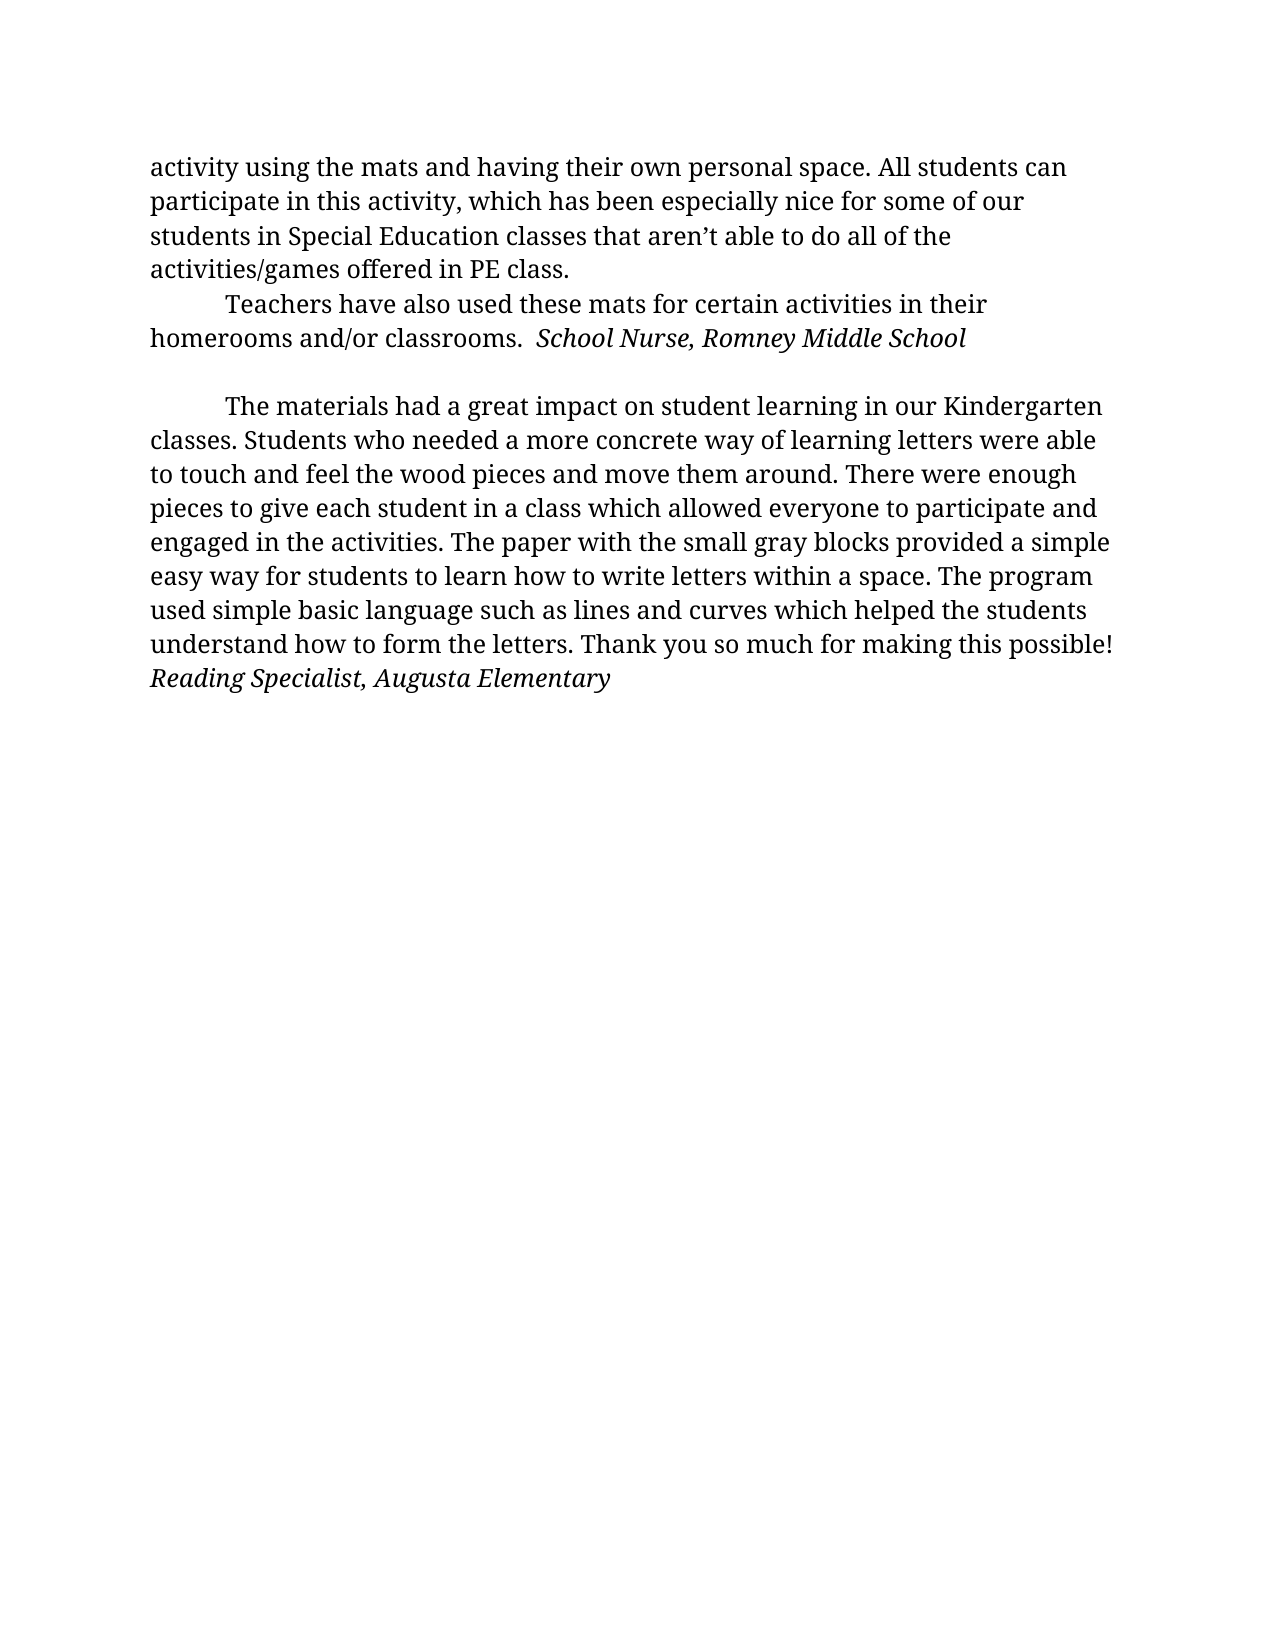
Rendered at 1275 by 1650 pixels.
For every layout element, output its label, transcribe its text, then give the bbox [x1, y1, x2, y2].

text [150, 150, 1125, 286]
text The materials had a great impact on student learning in our Kindergarten classes. Students who needed a more concrete way of learning letters were able to touch and feel the wood pieces and move them around. There were enough pieces to give each student in a class which allowed everyone to participate and engaged in the activities. The paper with the small gray blocks provided a simple easy way for students to learn how to write letters within a space. The program used simple basic language such as lines and curves which helped the students understand how to form the letters. Thank you so much for making this possible! Reading Specialist, Augusta Elementary [150, 388, 1125, 695]
text Teachers have also used these mats for certain activities in their homerooms and/or classrooms. School Nurse, Romney Middle School [150, 286, 1125, 354]
